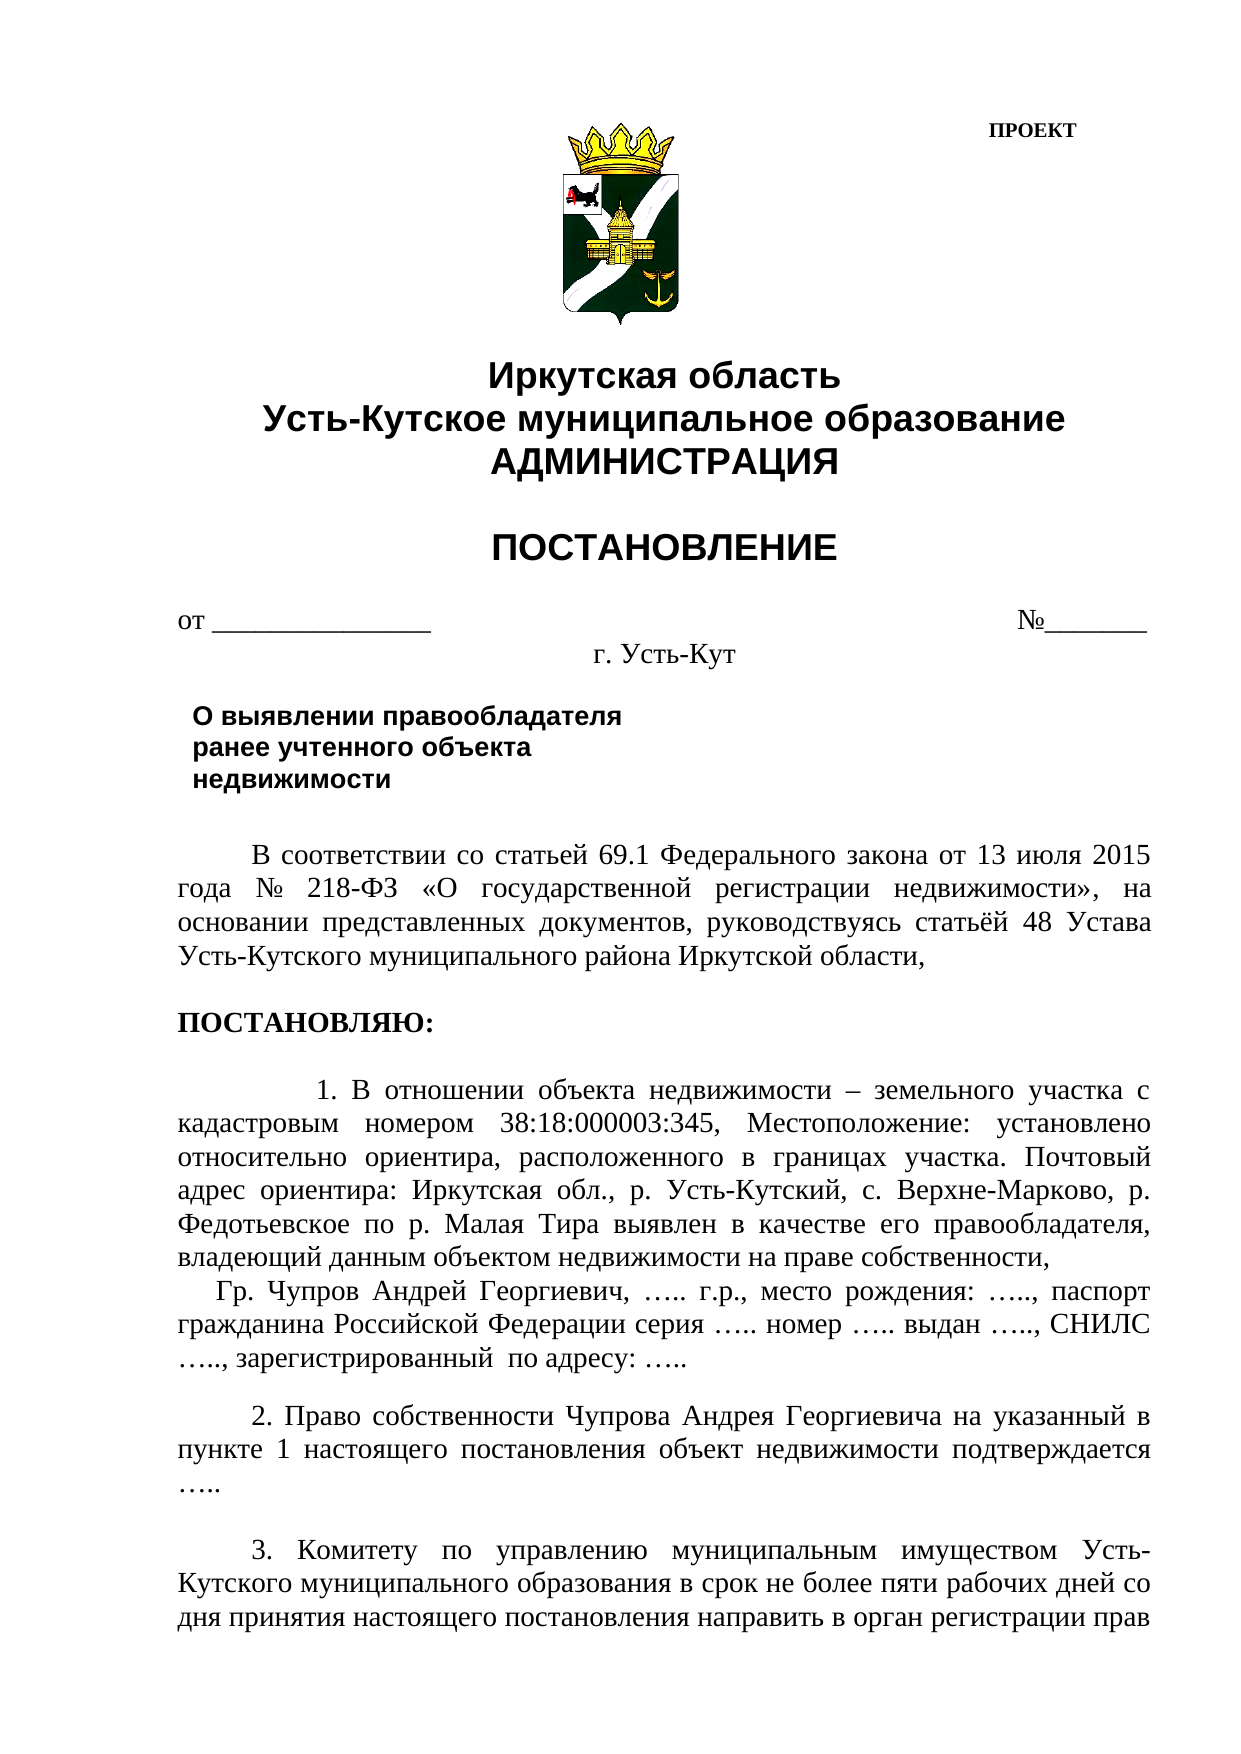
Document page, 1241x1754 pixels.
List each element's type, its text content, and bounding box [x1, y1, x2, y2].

text от _______________ №_______ [177, 602, 1152, 636]
text Гр. Чупров Андрей Георгиевич, ….. г.р., место рождения: ….., паспорт гражданина Российской Федерации серия ….. номер ….. выдан ….., СНИЛС ….., зарегистрированный по адресу: ….. [177, 1273, 1152, 1374]
text ПОСТАНОВЛЯЮ: [177, 971, 1152, 1038]
text В соответствии со статьей 69.1 Федерального закона от 13 июля 2015 года № 218-ФЗ «О государственной регистрации недвижимости», на основании представленных документов, руководствуясь статьёй 48 Устава Усть-Кутского муниципального района Иркутской области, [177, 837, 1152, 971]
text г. Усть-Кут [177, 636, 1152, 669]
text 2. Право собственности Чупрова Андрея Георгиевича на указанный в пункте 1 настоящего постановления объект недвижимости подтверждается ….. [177, 1398, 1152, 1498]
text ПРОЕКТ [177, 118, 1152, 353]
text Иркутская область [177, 353, 1152, 396]
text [177, 1532, 1152, 1633]
text 1. В отношении объекта недвижимости – земельного участка с кадастровым номером 38:18:000003:345, Местоположение: установлено относительно ориентира, расположенного в границах участка. Почтовый адрес ориентира: Иркутская обл., р. Усть-Кутский, с. Верхне-Марково, р. Федотьевское по р. Малая Тира выявлен в качестве его правообладателя, владеющий данным объектом недвижимости на праве собственности, [177, 1072, 1152, 1273]
text АДМИНИСТРАЦИЯ [177, 439, 1152, 482]
text ПОСТАНОВЛЕНИЕ [177, 526, 1152, 569]
text Усть-Кутское муниципальное образование [177, 396, 1152, 439]
